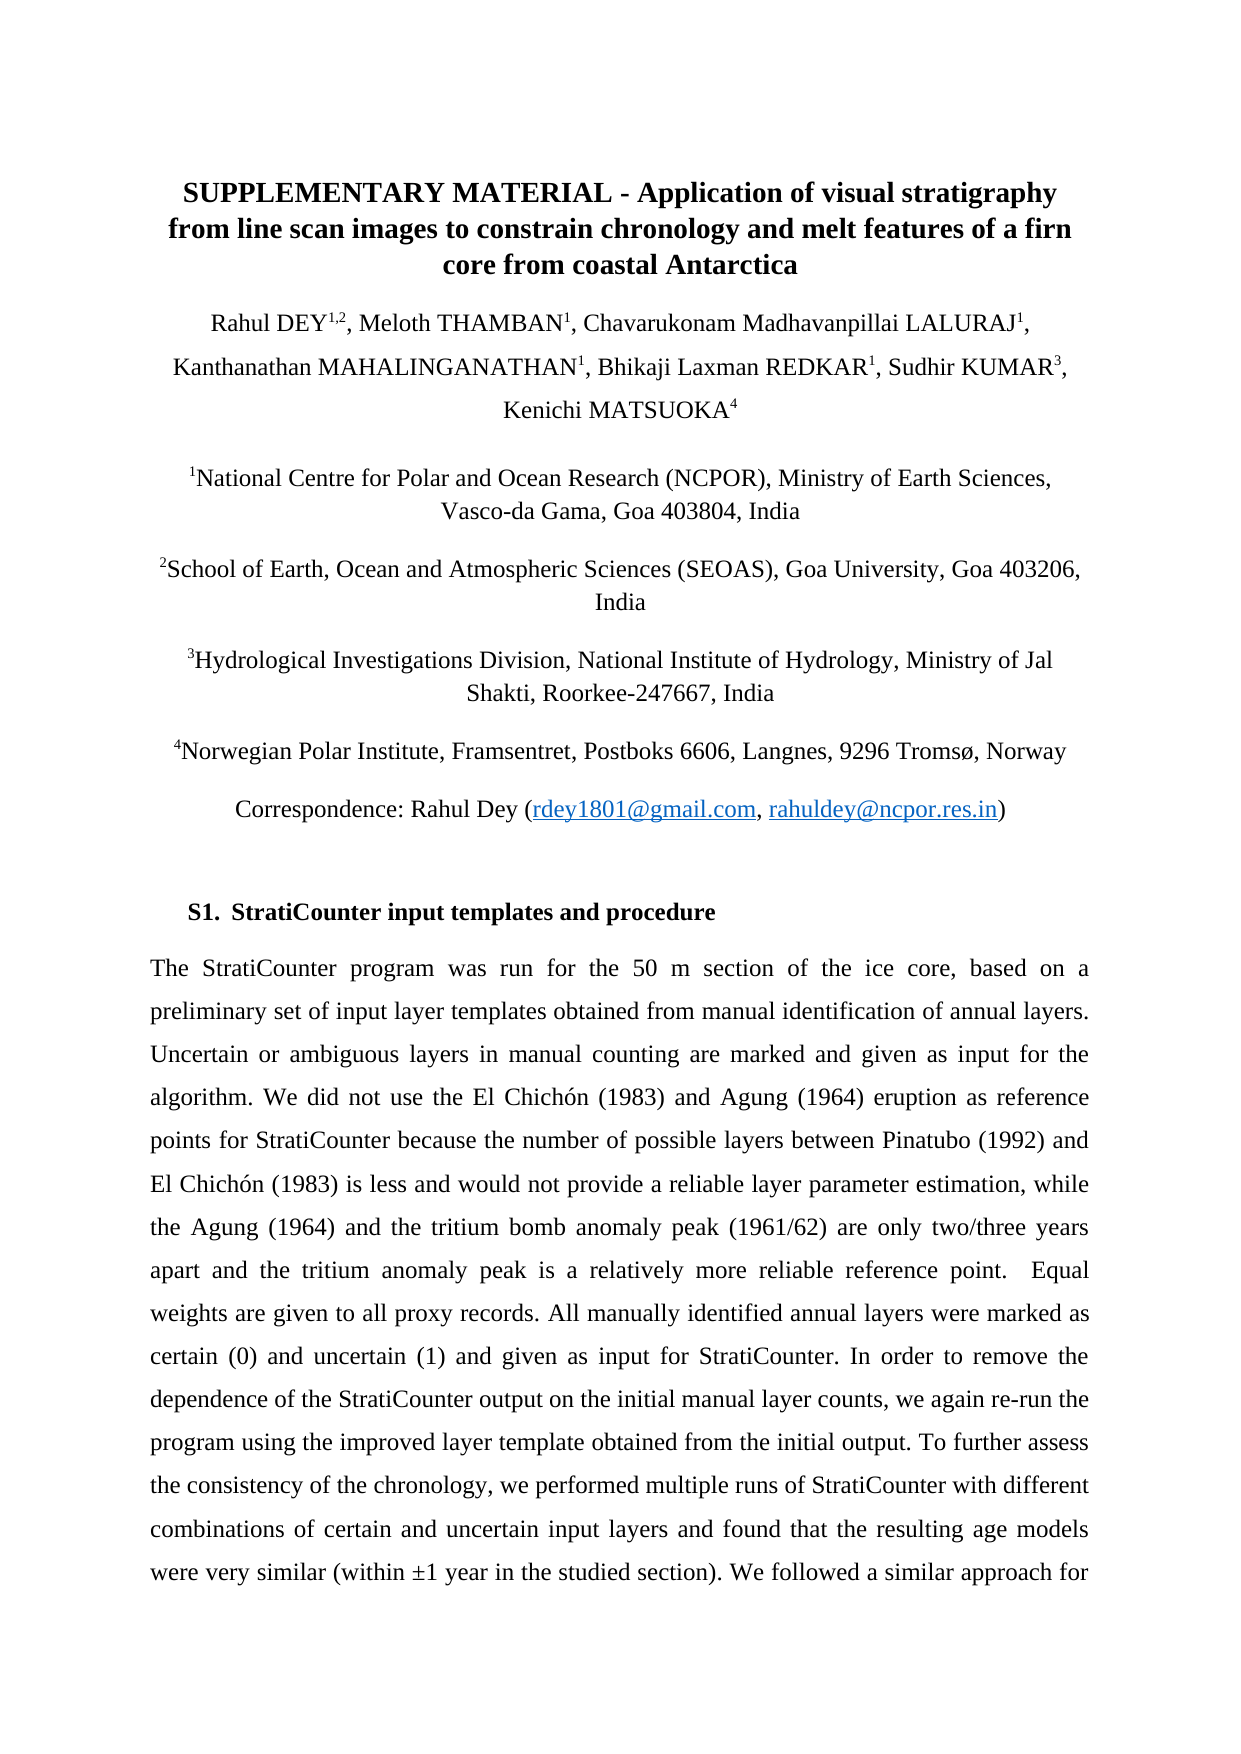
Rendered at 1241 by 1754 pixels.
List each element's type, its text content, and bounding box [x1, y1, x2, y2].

list StratiCounter input templates and procedure [187, 897, 1090, 926]
text 3Hydrological Investigations Division, National Institute of Hydrology, Ministry of Jal Shakti, Roorkee-247667, India [150, 645, 1090, 707]
text Rahul DEY1,2, Meloth THAMBAN1, Chavarukonam Madhavanpillai LALURAJ1, Kanthanathan MAHALINGANATHAN1, Bhikaji Laxman REDKAR1, Sudhir KUMAR3, Kenichi MATSUOKA4 [150, 308, 1090, 423]
text 1National Centre for Polar and Ocean Research (NCPOR), Ministry of Earth Sciences, Vasco-da Gama, Goa 403804, India [150, 463, 1090, 524]
text 4Norwegian Polar Institute, Framsentret, Postboks 6606, Langnes, 9296 Tromsø, Norway [150, 736, 1090, 765]
text SUPPLEMENTARY MATERIAL - Application of visual stratigraphy from line scan images to constrain chronology and melt features of a firn core from coastal Antarctica [150, 175, 1090, 281]
text Correspondence: Rahul Dey (rdey1801@gmail.com, rahuldey@ncpor.res.in) [150, 794, 1090, 823]
text 2School of Earth, Ocean and Atmospheric Sciences (SEOAS), Goa University, Goa 403206, India [150, 554, 1090, 616]
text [150, 953, 1090, 1586]
